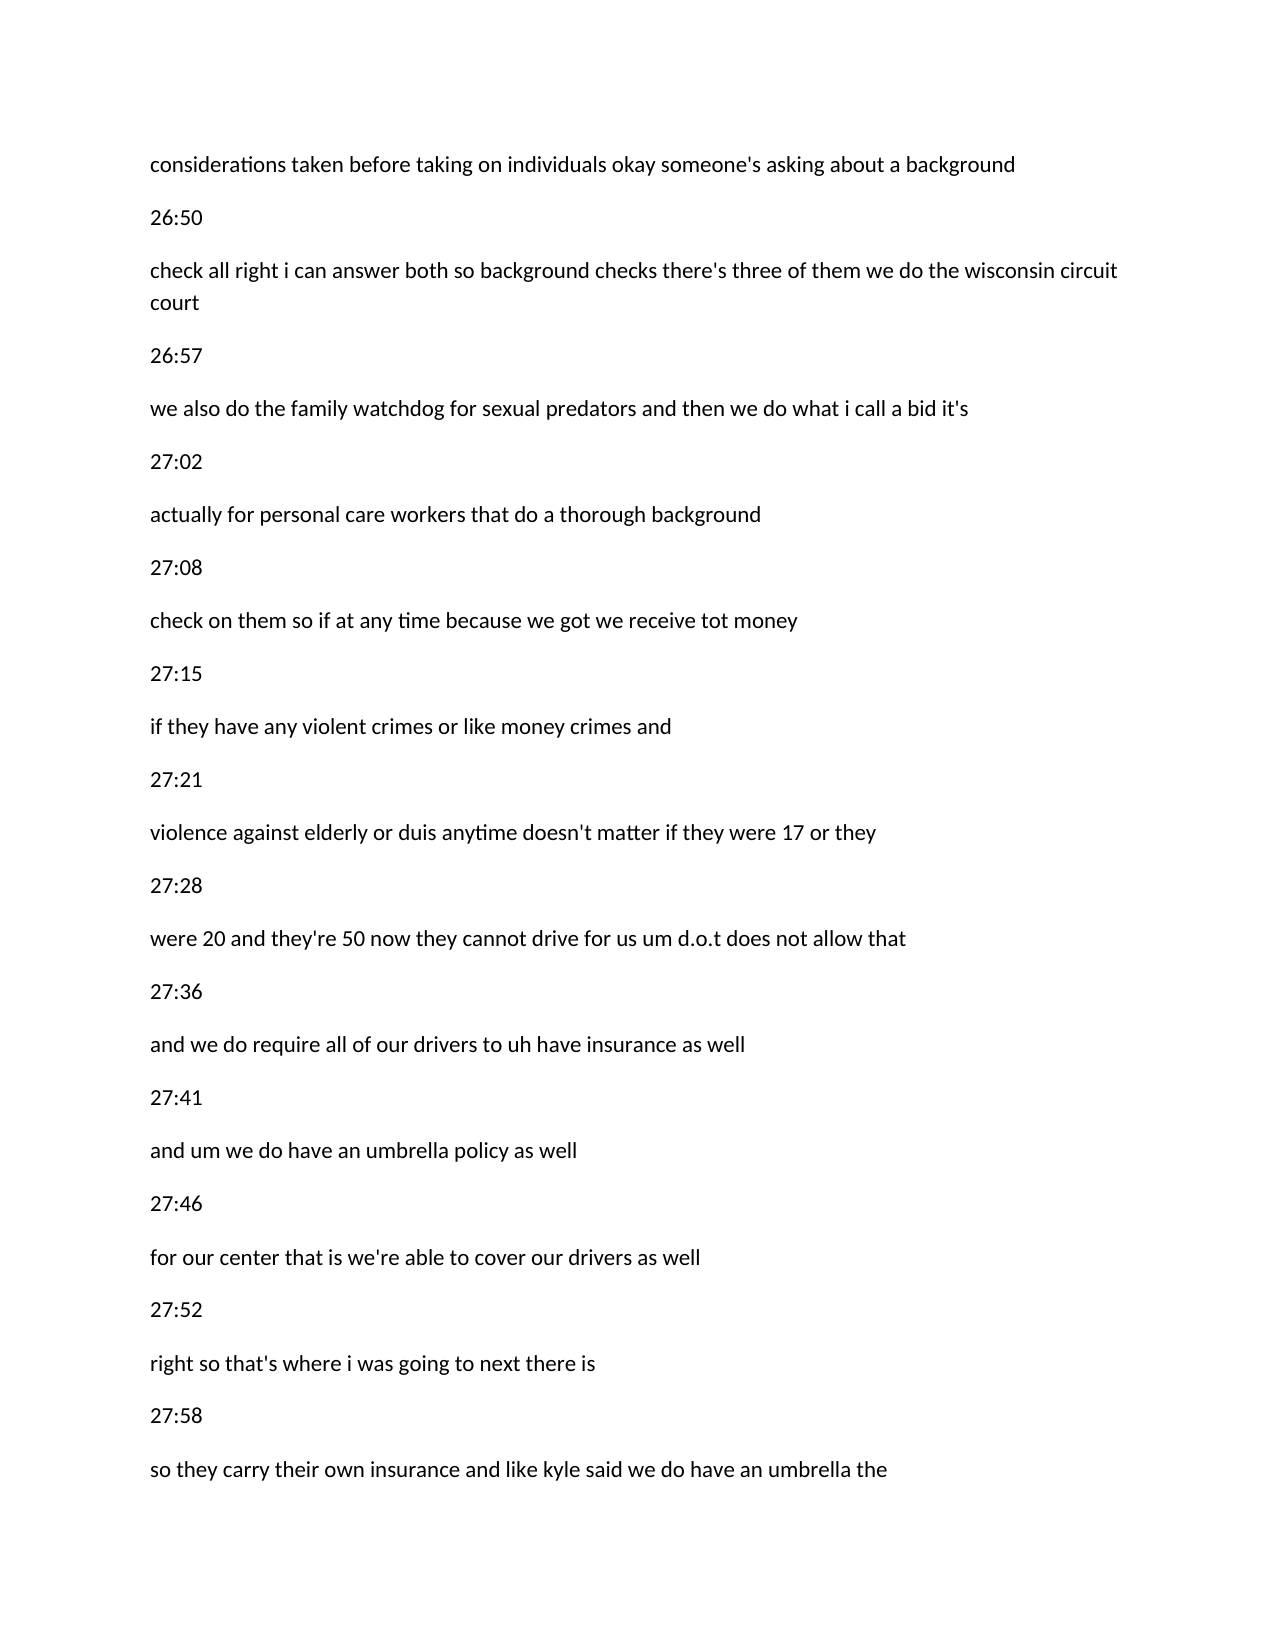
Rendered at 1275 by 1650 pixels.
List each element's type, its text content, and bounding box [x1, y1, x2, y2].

text 27:21 [150, 765, 1125, 793]
text if they have any violent crimes or like money crimes and [150, 712, 1125, 740]
text 27:08 [150, 553, 1125, 581]
text 27:28 [150, 871, 1125, 899]
text we also do the family watchdog for sexual predators and then we do what i call a bid it's [150, 394, 1125, 422]
text 27:36 [150, 977, 1125, 1006]
text check on them so if at any time because we got we receive tot money [150, 606, 1125, 634]
text 26:57 [150, 341, 1125, 369]
text 27:46 [150, 1189, 1125, 1218]
text considerations taken before taking on individuals okay someone's asking about a background [150, 150, 1125, 178]
text 27:15 [150, 659, 1125, 687]
text violence against elderly or duis anytime doesn't matter if they were 17 or they [150, 818, 1125, 846]
text 27:02 [150, 447, 1125, 475]
text so they carry their own insurance and like kyle said we do have an umbrella the [150, 1455, 1125, 1483]
text check all right i can answer both so background checks there's three of them we do the wisconsin circuit court [150, 256, 1125, 316]
text and um we do have an umbrella policy as well [150, 1137, 1125, 1164]
text 27:58 [150, 1402, 1125, 1430]
text right so that's where i was going to next there is [150, 1349, 1125, 1377]
text 26:50 [150, 203, 1125, 231]
text 27:52 [150, 1296, 1125, 1324]
text actually for personal care workers that do a thorough background [150, 500, 1125, 528]
text for our center that is we're able to cover our drivers as well [150, 1243, 1125, 1271]
text and we do require all of our drivers to uh have insurance as well [150, 1031, 1125, 1058]
text were 20 and they're 50 now they cannot drive for us um d.o.t does not allow that [150, 924, 1125, 952]
text 27:41 [150, 1083, 1125, 1112]
